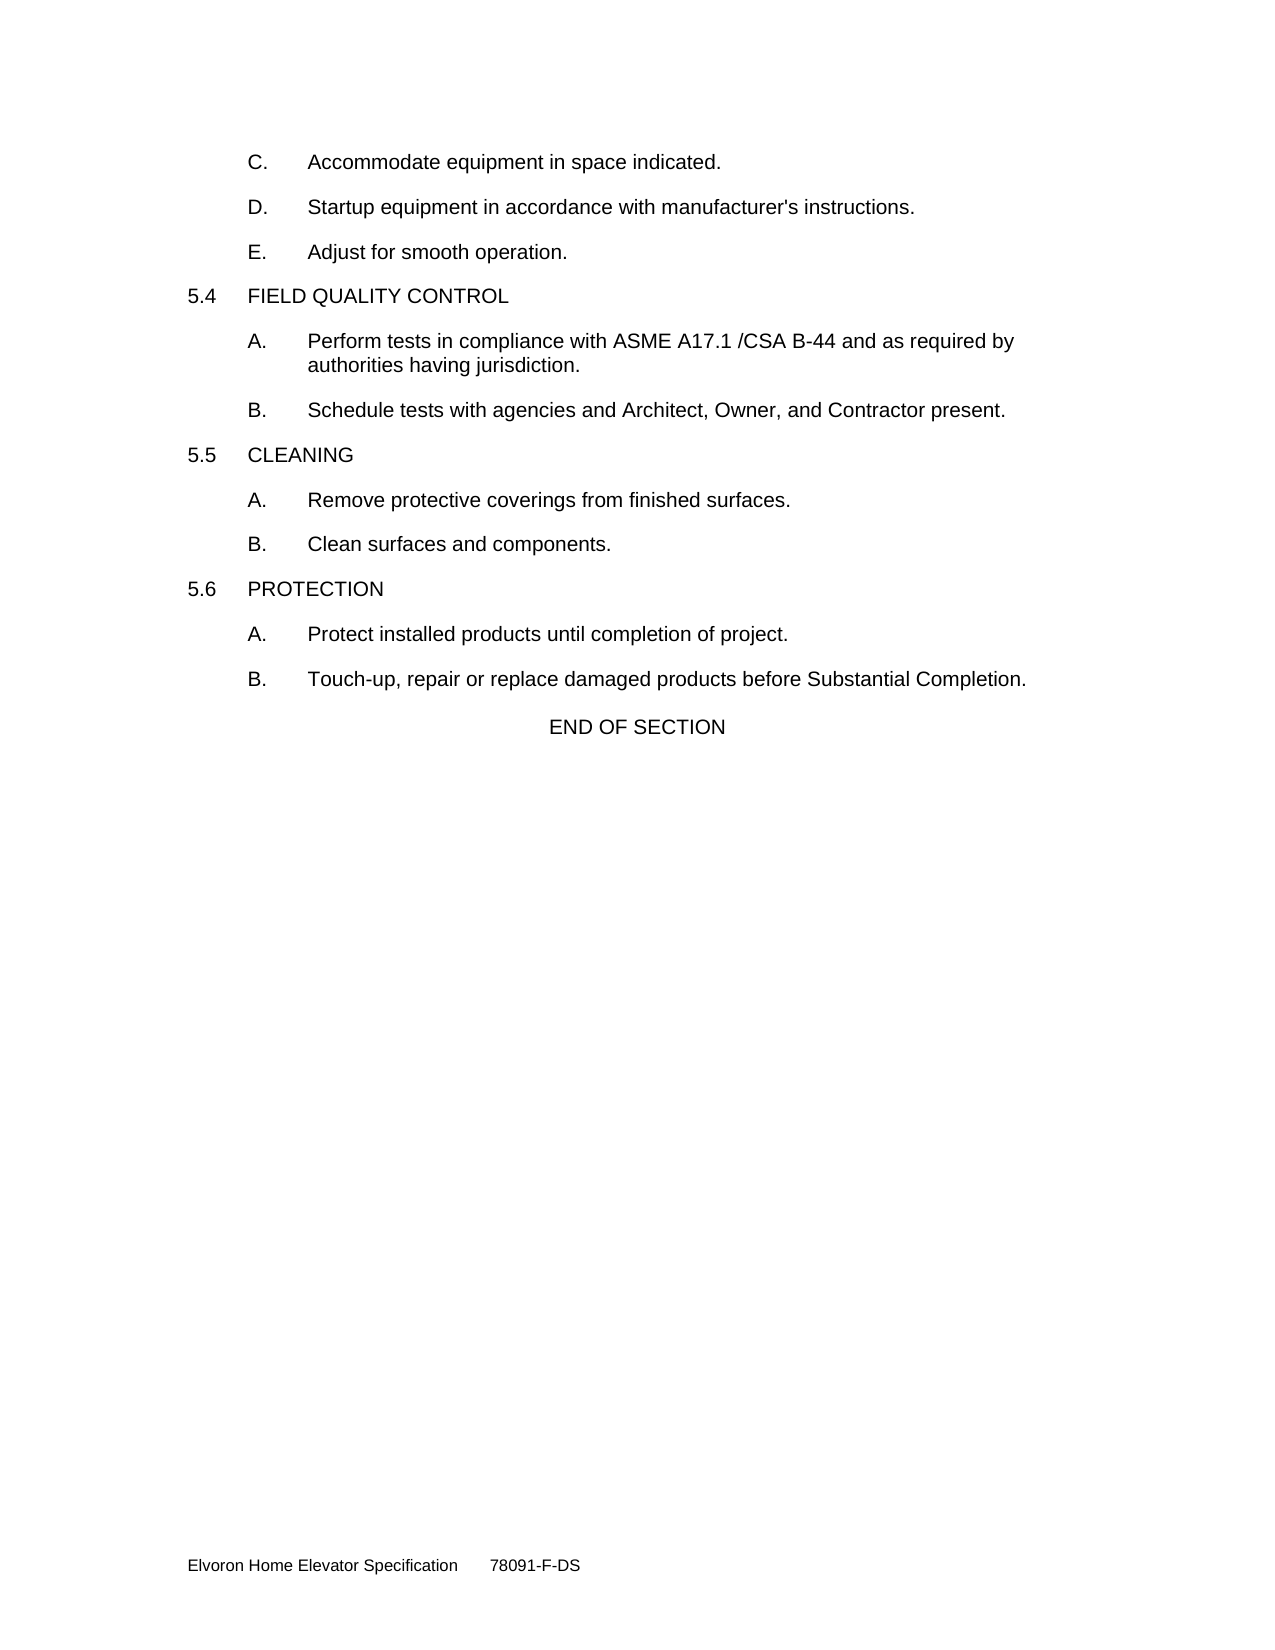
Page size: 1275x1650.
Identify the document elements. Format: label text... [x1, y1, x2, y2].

list Schedule tests with agencies and Architect, Owner, and Contractor present. [247, 398, 1087, 422]
list Accommodate equipment in space indicated. [247, 150, 1087, 174]
list Startup equipment in accordance with manufacturer's instructions. [247, 195, 1087, 219]
list Adjust for smooth operation. [247, 239, 1087, 263]
list CLEANING [187, 443, 1087, 467]
list Perform tests in compliance with ASME A17.1 /CSA B-44 and as required by authorities having jurisdiction. [247, 329, 1087, 377]
list Protect installed products until completion of project. [247, 622, 1087, 646]
list PROTECTION [187, 577, 1087, 601]
title END OF SECTION [187, 714, 1087, 738]
list FIELD QUALITY CONTROL [187, 284, 1087, 308]
list Remove protective coverings from finished surfaces. [247, 487, 1087, 511]
list Clean surfaces and components. [247, 532, 1087, 556]
list Touch-up, repair or replace damaged products before Substantial Completion. [247, 667, 1087, 691]
